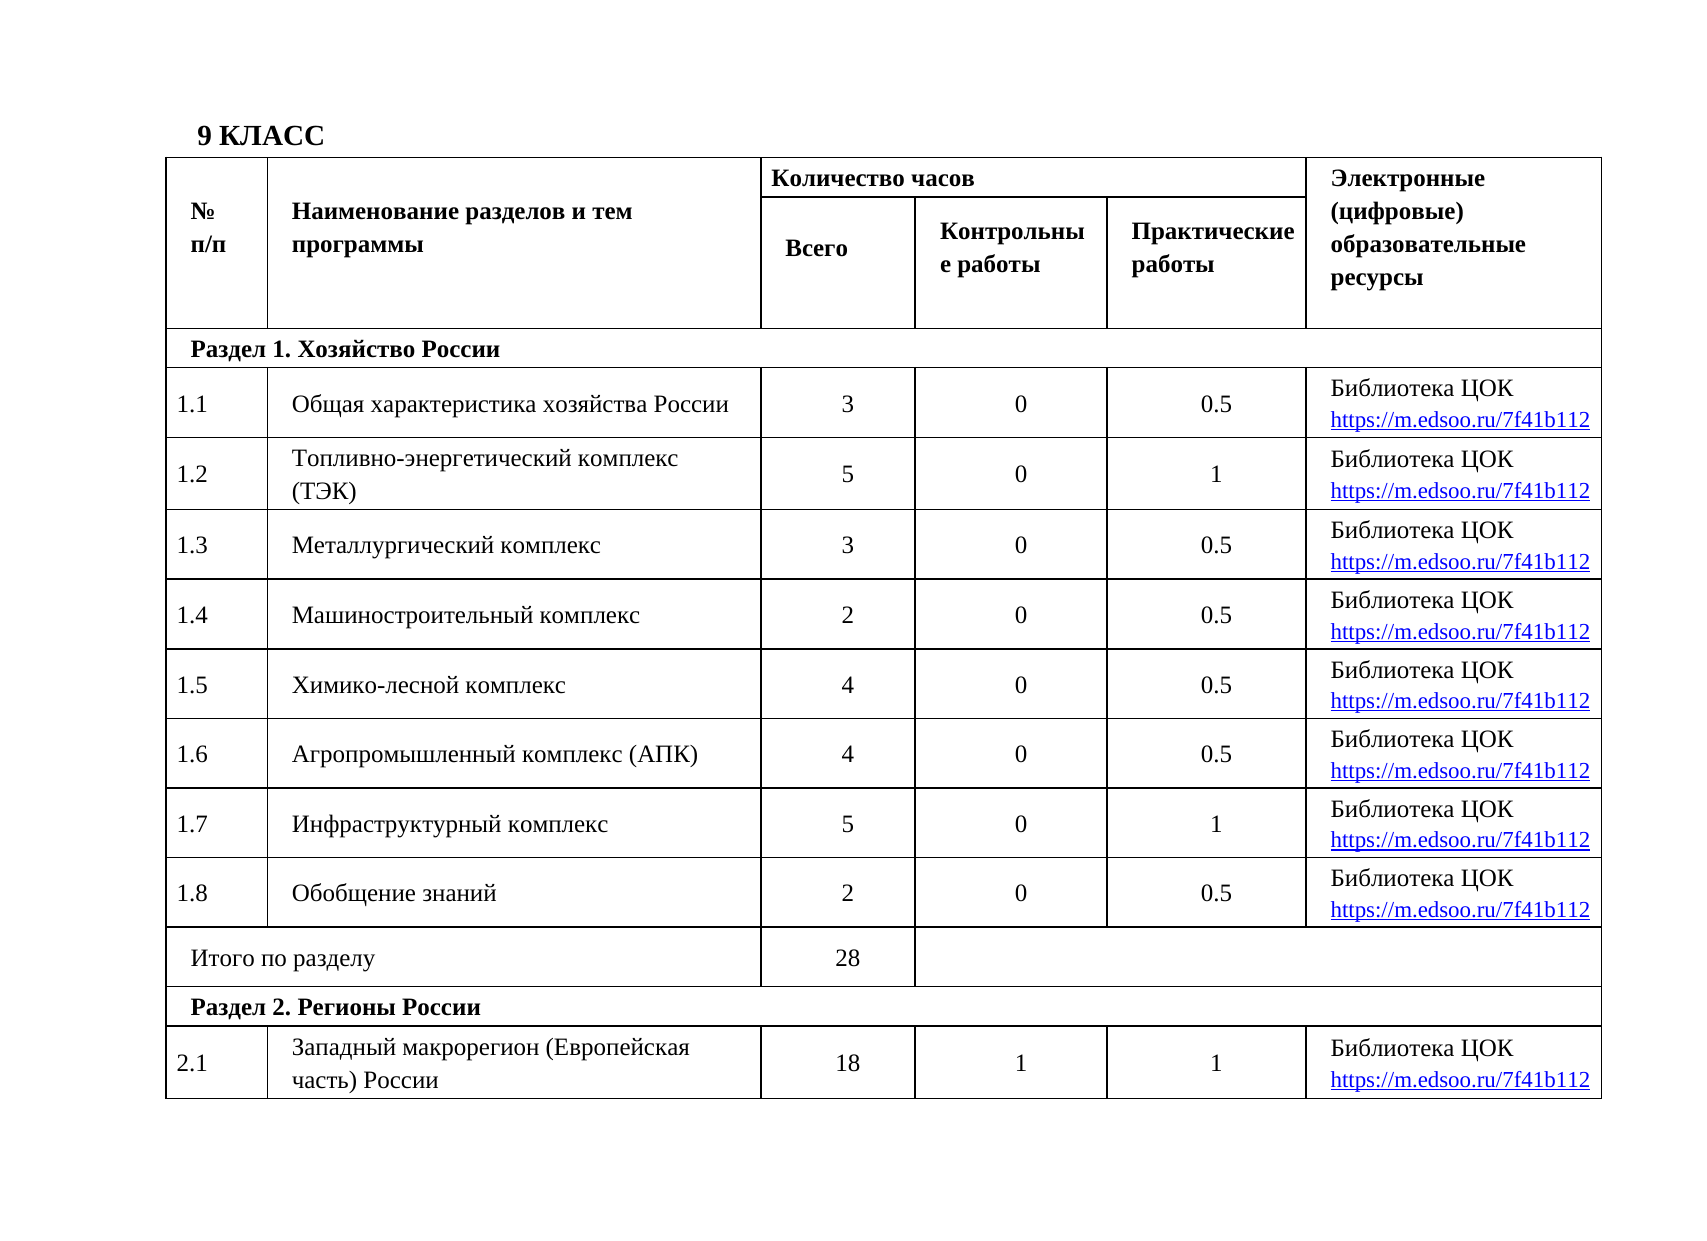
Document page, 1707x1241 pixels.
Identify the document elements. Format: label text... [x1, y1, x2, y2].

table_cell Химико-лесной комплекс [268, 650, 760, 717]
table_cell Библиотека ЦОК https://m.edsoo.ru/7f41b112 [1307, 368, 1601, 436]
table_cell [1307, 858, 1601, 926]
table_cell 2 [762, 580, 914, 648]
table_cell Библиотека ЦОК https://m.edsoo.ru/7f41b112 [1307, 438, 1601, 509]
table_cell 0 [916, 719, 1106, 787]
table_cell Практические работы [1108, 198, 1305, 327]
table_cell 0.5 [1108, 510, 1305, 578]
table_cell 3 [762, 368, 914, 436]
table_cell 0.5 [1108, 858, 1305, 926]
table_cell 0 [916, 368, 1106, 436]
table_header Количество часов [762, 158, 1305, 196]
table_cell 1.4 [167, 580, 267, 648]
table_cell 1 [1108, 1027, 1305, 1097]
table_cell 0 [916, 858, 1106, 926]
table_cell Западный макрорегион (Европейская часть) России [268, 1027, 760, 1097]
table_cell Библиотека ЦОК https://m.edsoo.ru/7f41b112 [1307, 650, 1601, 717]
table_cell 0 [916, 650, 1106, 717]
table_cell 4 [762, 719, 914, 787]
table_cell 1.8 [167, 858, 267, 926]
table_cell 18 [762, 1027, 914, 1097]
table_cell Итого по разделу [167, 928, 760, 986]
table_cell 1.2 [167, 438, 267, 509]
table_cell Контрольные работы [916, 198, 1106, 327]
table_cell Библиотека ЦОК https://m.edsoo.ru/7f41b112 [1307, 789, 1601, 857]
table_cell 2.1 [167, 1027, 267, 1097]
table_cell Всего [762, 198, 914, 327]
table_cell 0 [916, 789, 1106, 857]
table_cell 0.5 [1108, 368, 1305, 436]
table_cell Раздел 1. Хозяйство России [167, 329, 1601, 367]
table_cell Библиотека ЦОК https://m.edsoo.ru/7f41b112 [1307, 719, 1601, 787]
table_header № п/п [167, 158, 267, 327]
table_cell Топливно-энергетический комплекс (ТЭК) [268, 438, 760, 509]
table_header Наименование разделов и тем программы [268, 158, 760, 327]
table_cell 0.5 [1108, 719, 1305, 787]
table_cell 1.5 [167, 650, 267, 717]
table_cell 4 [762, 650, 914, 717]
table_cell Металлургический комплекс [268, 510, 760, 578]
table_cell Библиотека ЦОК https://m.edsoo.ru/7f41b112 [1307, 510, 1601, 578]
table_cell 0 [916, 438, 1106, 509]
table_cell 5 [762, 789, 914, 857]
table_cell 1 [1108, 789, 1305, 857]
table_cell Обобщение знаний [268, 858, 760, 926]
table_cell 3 [762, 510, 914, 578]
table_cell 1 [916, 1027, 1106, 1097]
table_cell Раздел 2. Регионы России [167, 987, 1601, 1025]
table_cell Общая характеристика хозяйства России [268, 368, 760, 436]
table_cell 28 [762, 928, 914, 986]
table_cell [1307, 1027, 1601, 1097]
table_cell Машиностроительный комплекс [268, 580, 760, 648]
table_cell [916, 928, 1601, 986]
table_cell 1.6 [167, 719, 267, 787]
table_cell 0 [916, 510, 1106, 578]
table_cell 1.7 [167, 789, 267, 857]
table_cell Инфраструктурный комплекс [268, 789, 760, 857]
table_cell 0.5 [1108, 650, 1305, 717]
table_cell 0 [916, 580, 1106, 648]
table_cell 1.3 [167, 510, 267, 578]
table_cell 1.1 [167, 368, 267, 436]
table_header Электронные (цифровые) образовательные ресурсы [1307, 158, 1601, 327]
table_cell Агропромышленный комплекс (АПК) [268, 719, 760, 787]
table_cell 0.5 [1108, 580, 1305, 648]
table_cell 2 [762, 858, 914, 926]
table_cell 1 [1108, 438, 1305, 509]
text 9 КЛАСС [190, 118, 1618, 152]
table_cell 5 [762, 438, 914, 509]
table_cell Библиотека ЦОК https://m.edsoo.ru/7f41b112 [1307, 580, 1601, 648]
